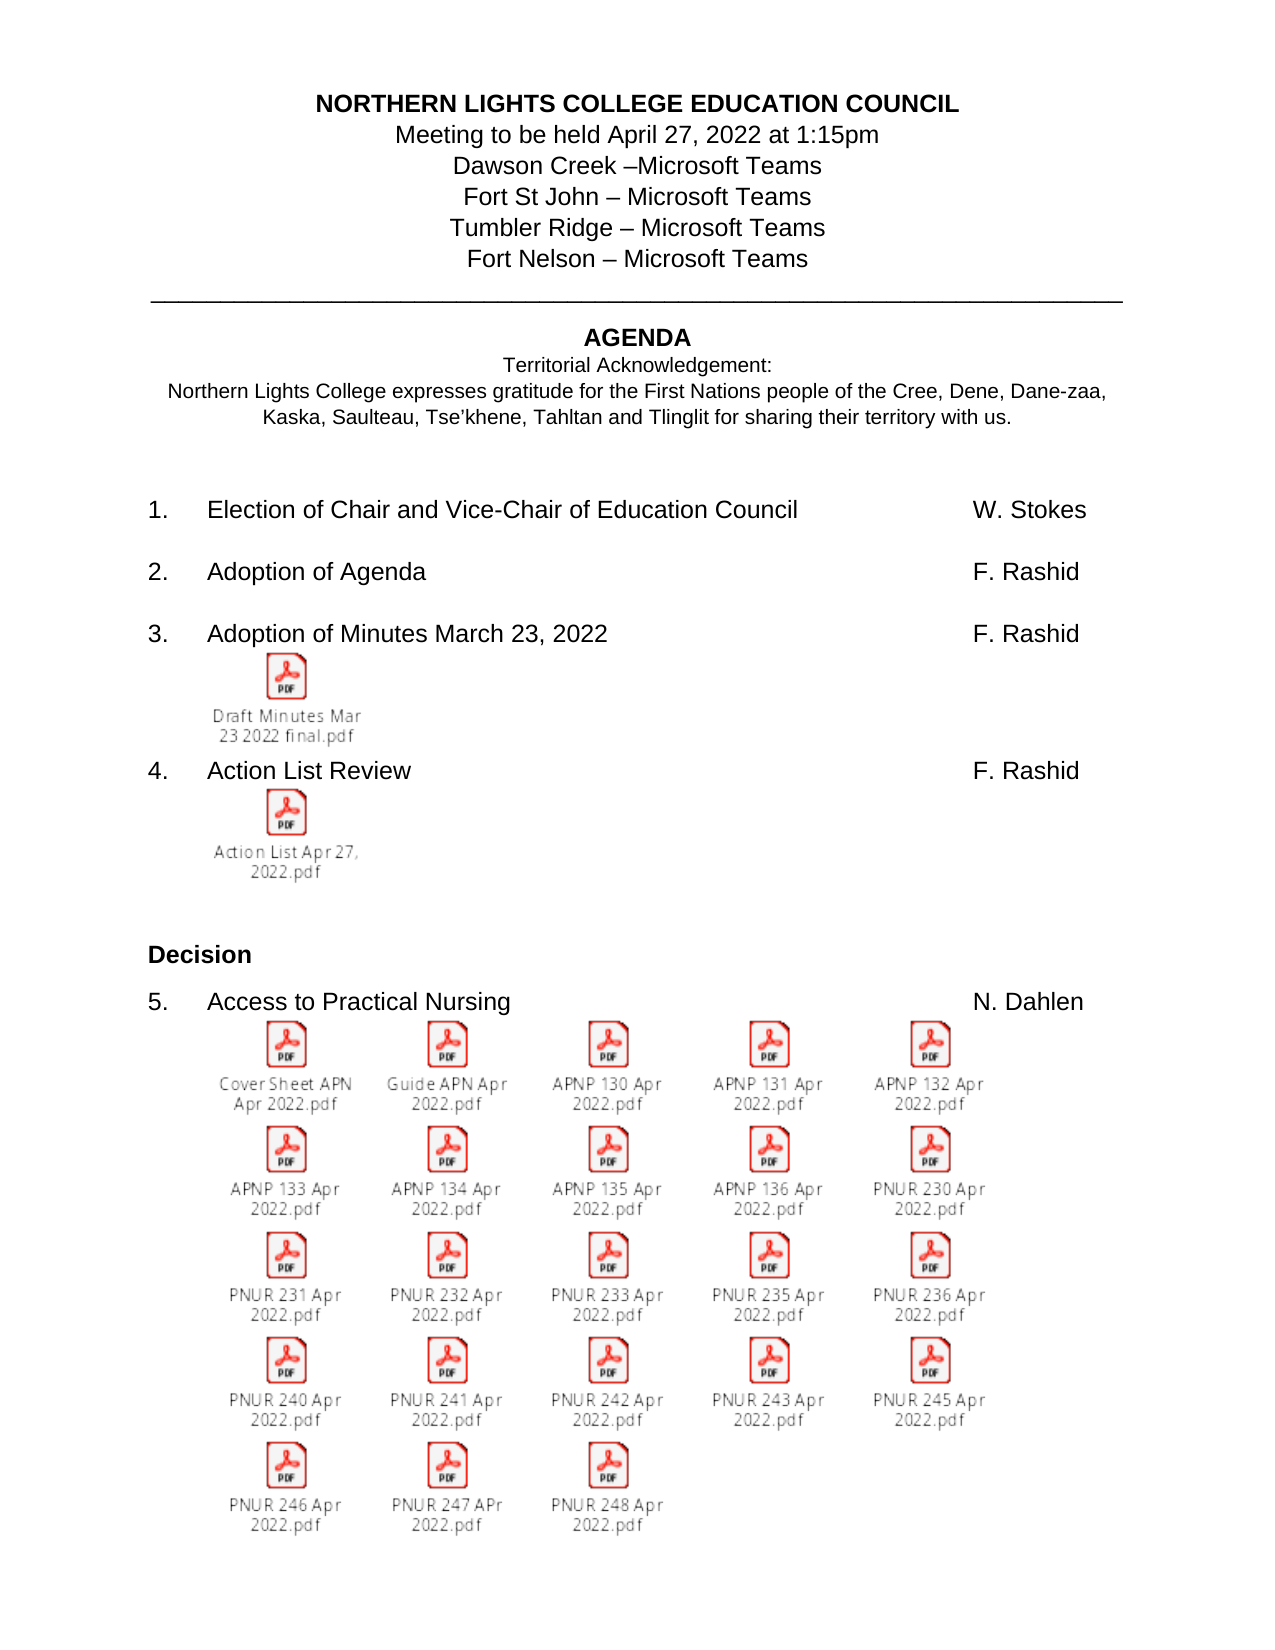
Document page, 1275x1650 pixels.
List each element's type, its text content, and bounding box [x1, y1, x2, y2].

text NORTHERN LIGHTS COLLEGE EDUCATION COUNCIL Meeting to be held April 27, 2022 at 1:15pm Dawson Creek –Microsoft Teams Fort St John – Microsoft Teams Tumbler Ridge – Microsoft Teams Fort Nelson – Microsoft Teams ______________________________________________________________________ [148, 89, 1127, 304]
text Decision [148, 940, 1127, 968]
list Adoption of Minutes March 23, 2022 F. Rashid [148, 619, 1127, 648]
list Access to Practical Nursing N. Dahlen [148, 987, 1127, 1016]
list Adoption of Agenda F. Rashid [148, 557, 1127, 586]
list Election of Chair and Vice-Chair of Education Council W. Stokes [148, 495, 1127, 524]
list Action List Review F. Rashid [148, 756, 1127, 784]
text AGENDA Territorial Acknowledgement: Northern Lights College expresses gratitude for the First Nations people of the Cree, Dene, Dane-zaa, Kaska, Saulteau, Tse’khene, Tahltan and Tlinglit for sharing their territory with us. [148, 323, 1127, 429]
